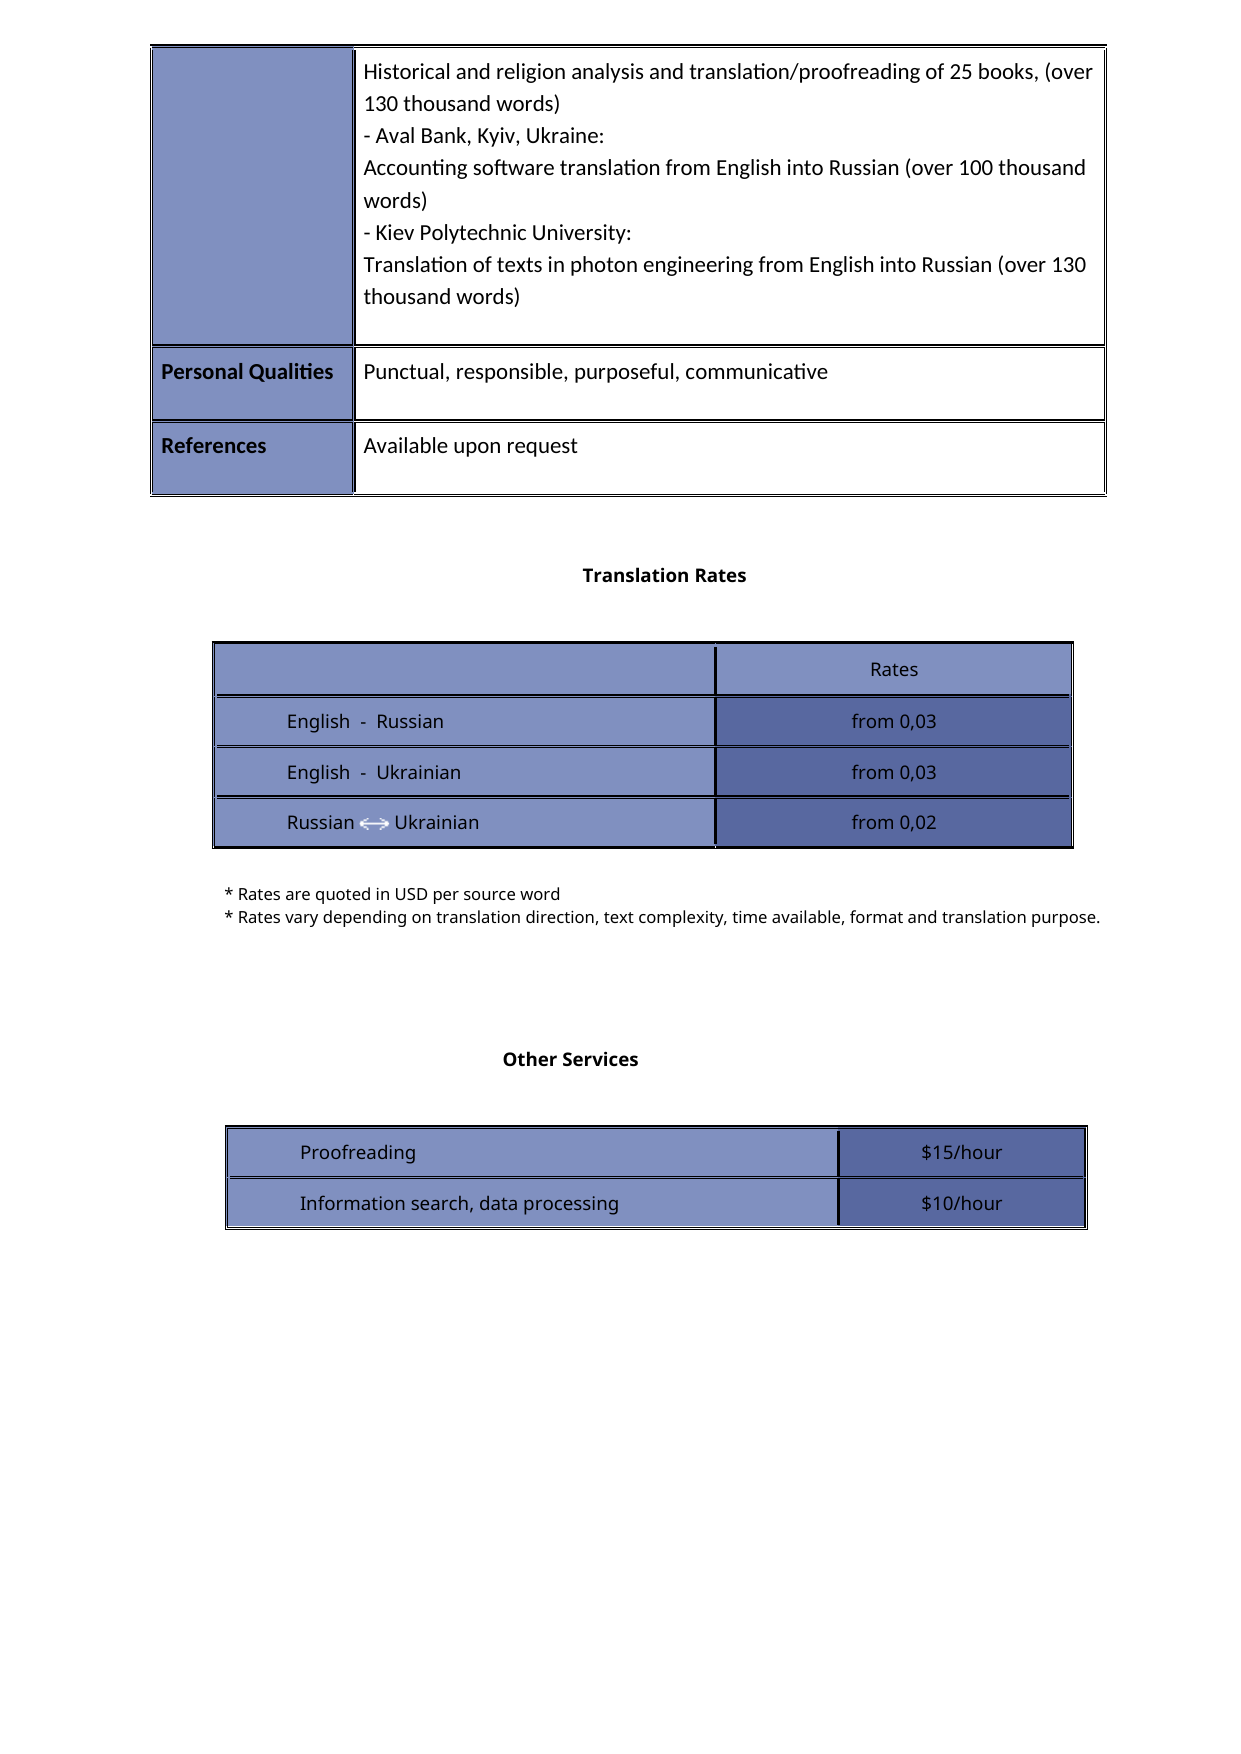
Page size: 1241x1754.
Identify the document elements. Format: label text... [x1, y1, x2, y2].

table_cell from 0,02 [715, 795, 1071, 846]
table_cell References [152, 419, 354, 494]
table_cell Available upon request [354, 423, 1105, 494]
picture [359, 818, 390, 830]
table_cell English - Ukrainian [213, 745, 715, 795]
table_cell English - Russian [215, 694, 714, 745]
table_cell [354, 48, 1105, 344]
table_header Rates [715, 644, 1071, 694]
table_cell Punctual, responsible, purposeful, communicative [356, 348, 1104, 419]
table_header Other Services [177, 1034, 1240, 1230]
table_cell Russian Ukrainian [215, 795, 715, 846]
table_cell Personal Qualities [153, 348, 352, 419]
table_cell from 0,03 [715, 745, 1072, 795]
table_cell Recent Projects [152, 46, 354, 344]
text * Rates are quoted in USD per source word * Rates vary depending on translation direction, text complexity, time available, format and translation purpose. [224, 883, 1105, 928]
table_header [215, 644, 715, 694]
text Translation Rates [224, 550, 1105, 587]
table_cell from 0,03 [717, 694, 1071, 745]
